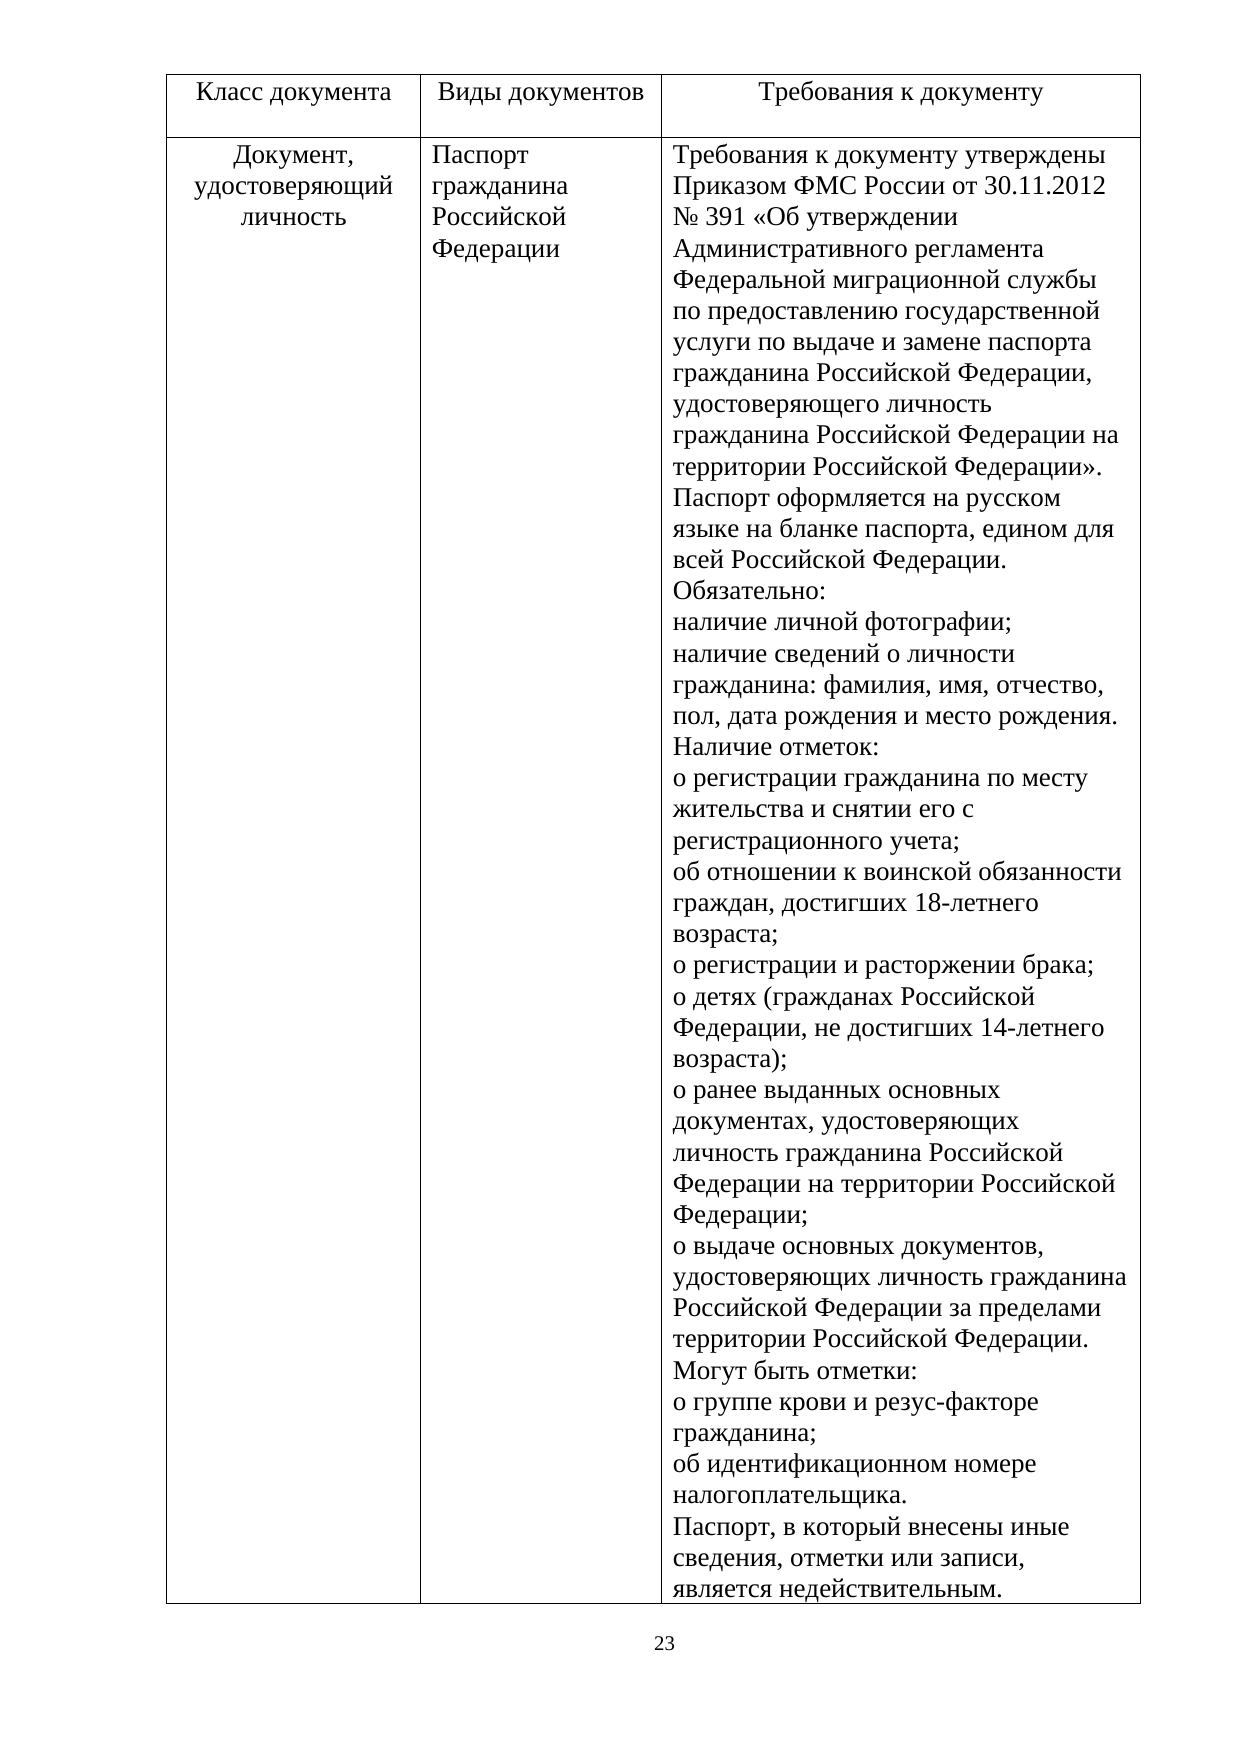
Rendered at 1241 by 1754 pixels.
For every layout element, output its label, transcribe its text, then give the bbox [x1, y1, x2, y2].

table_header Требования к документу [662, 75, 1140, 137]
table_header Виды документов [421, 75, 661, 137]
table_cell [167, 138, 420, 1603]
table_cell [662, 138, 1140, 1603]
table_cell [421, 138, 661, 1603]
table_header Класс документа [167, 75, 420, 137]
